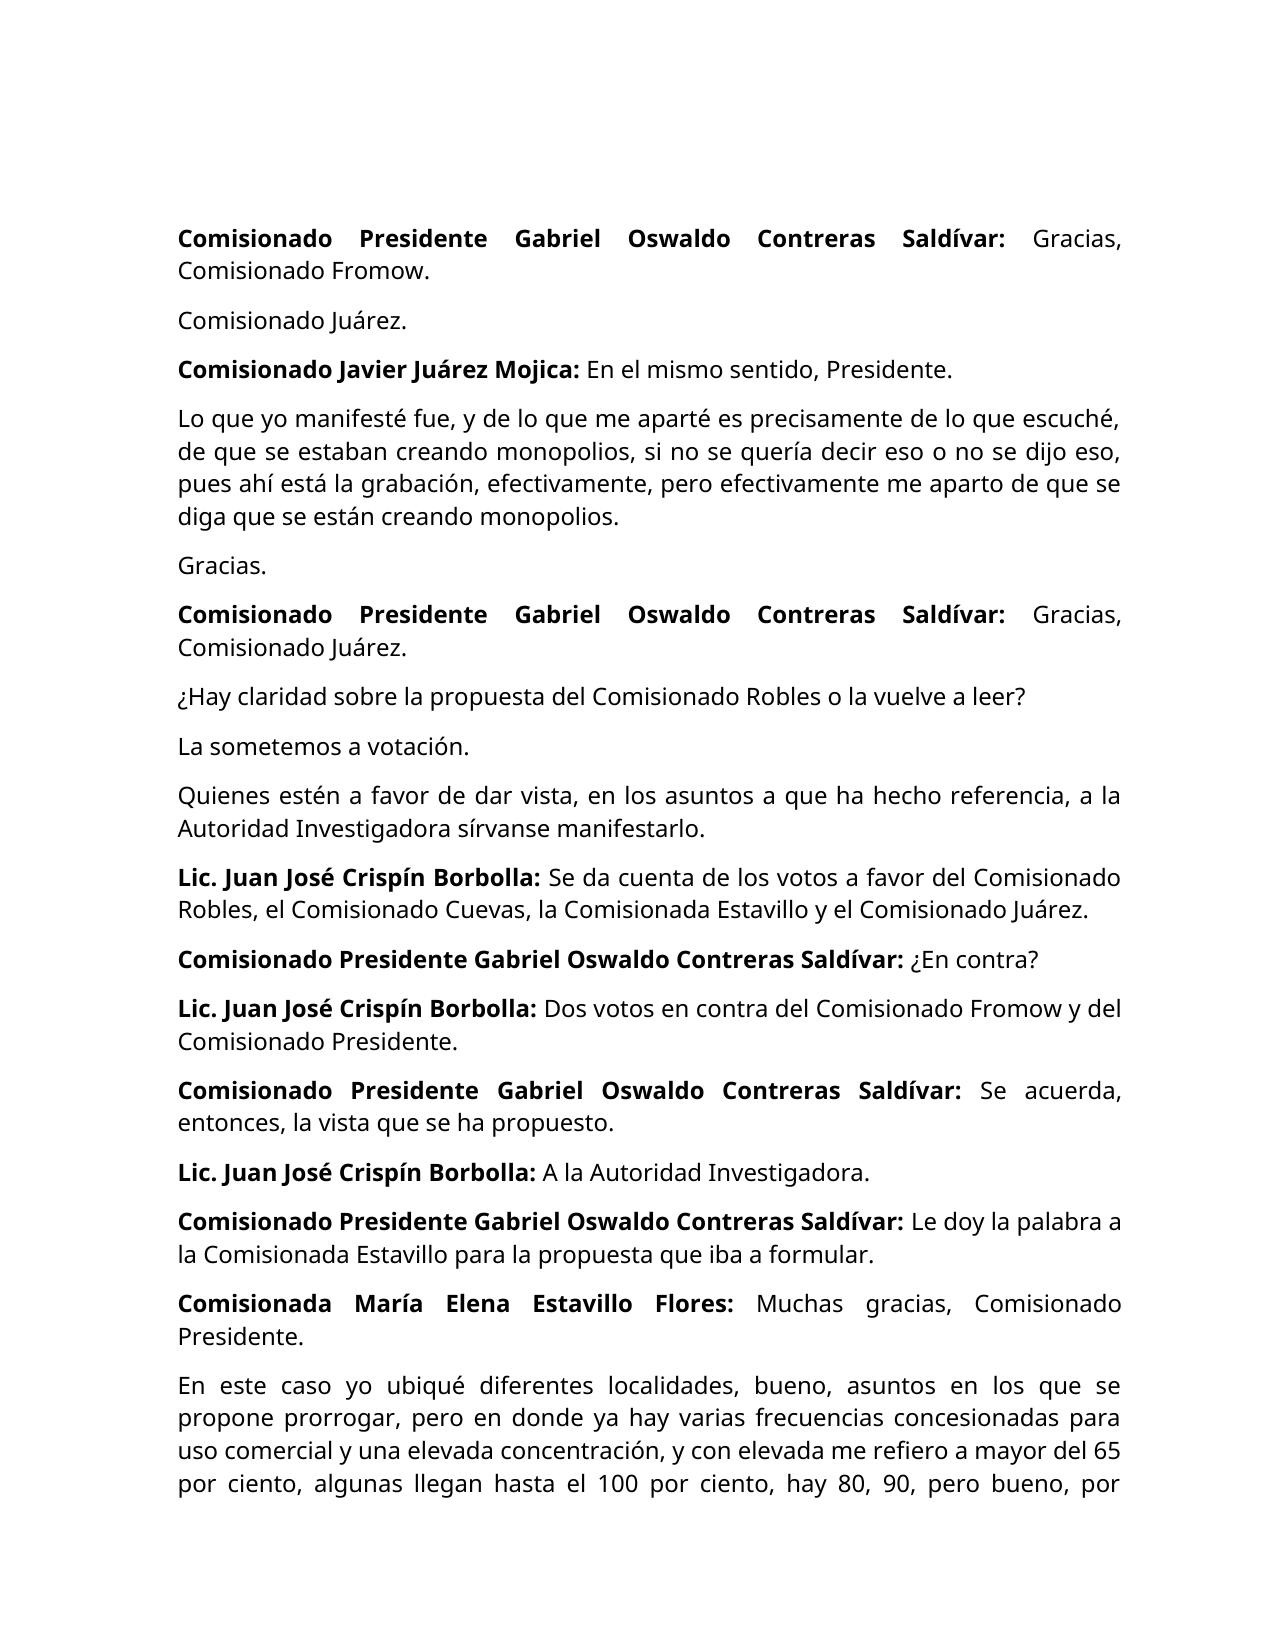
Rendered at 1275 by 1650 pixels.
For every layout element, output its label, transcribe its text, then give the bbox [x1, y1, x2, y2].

text Comisionado Javier Juárez Mojica: En el mismo sentido, Presidente. [177, 353, 1122, 385]
text Comisionado Juárez. [177, 303, 1122, 336]
text Lic. Juan José Crispín Borbolla: A la Autoridad Investigadora. [177, 1156, 1122, 1188]
text Comisionada María Elena Estavillo Flores: Muchas gracias, Comisionado Presidente. [177, 1287, 1122, 1352]
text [177, 1368, 1122, 1499]
text Comisionado Presidente Gabriel Oswaldo Contreras Saldívar: Gracias, Comisionado Fromow. [177, 222, 1122, 287]
text Lo que yo manifesté fue, y de lo que me aparté es precisamente de lo que escuché, de que se estaban creando monopolios, si no se quería decir eso o no se dijo eso, pues ahí está la grabación, efectivamente, pero efectivamente me aparto de que se diga que se están creando monopolios. [177, 402, 1122, 532]
text Gracias. [177, 549, 1122, 582]
text Comisionado Presidente Gabriel Oswaldo Contreras Saldívar: Le doy la palabra a la Comisionada Estavillo para la propuesta que iba a formular. [177, 1205, 1122, 1270]
text Lic. Juan José Crispín Borbolla: Dos votos en contra del Comisionado Fromow y del Comisionado Presidente. [177, 992, 1122, 1057]
text La sometemos a votación. [177, 729, 1122, 762]
text Comisionado Presidente Gabriel Oswaldo Contreras Saldívar: Se acuerda, entonces, la vista que se ha propuesto. [177, 1074, 1122, 1139]
text ¿Hay claridad sobre la propuesta del Comisionado Robles o la vuelve a leer? [177, 680, 1122, 713]
text Comisionado Presidente Gabriel Oswaldo Contreras Saldívar: Gracias, Comisionado Juárez. [177, 598, 1122, 663]
text Quienes estén a favor de dar vista, en los asuntos a que ha hecho referencia, a la Autoridad Investigadora sírvanse manifestarlo. [177, 779, 1122, 844]
text Lic. Juan José Crispín Borbolla: Se da cuenta de los votos a favor del Comisionado Robles, el Comisionado Cuevas, la Comisionada Estavillo y el Comisionado Juárez. [177, 861, 1122, 926]
text Comisionado Presidente Gabriel Oswaldo Contreras Saldívar: ¿En contra? [177, 942, 1122, 975]
